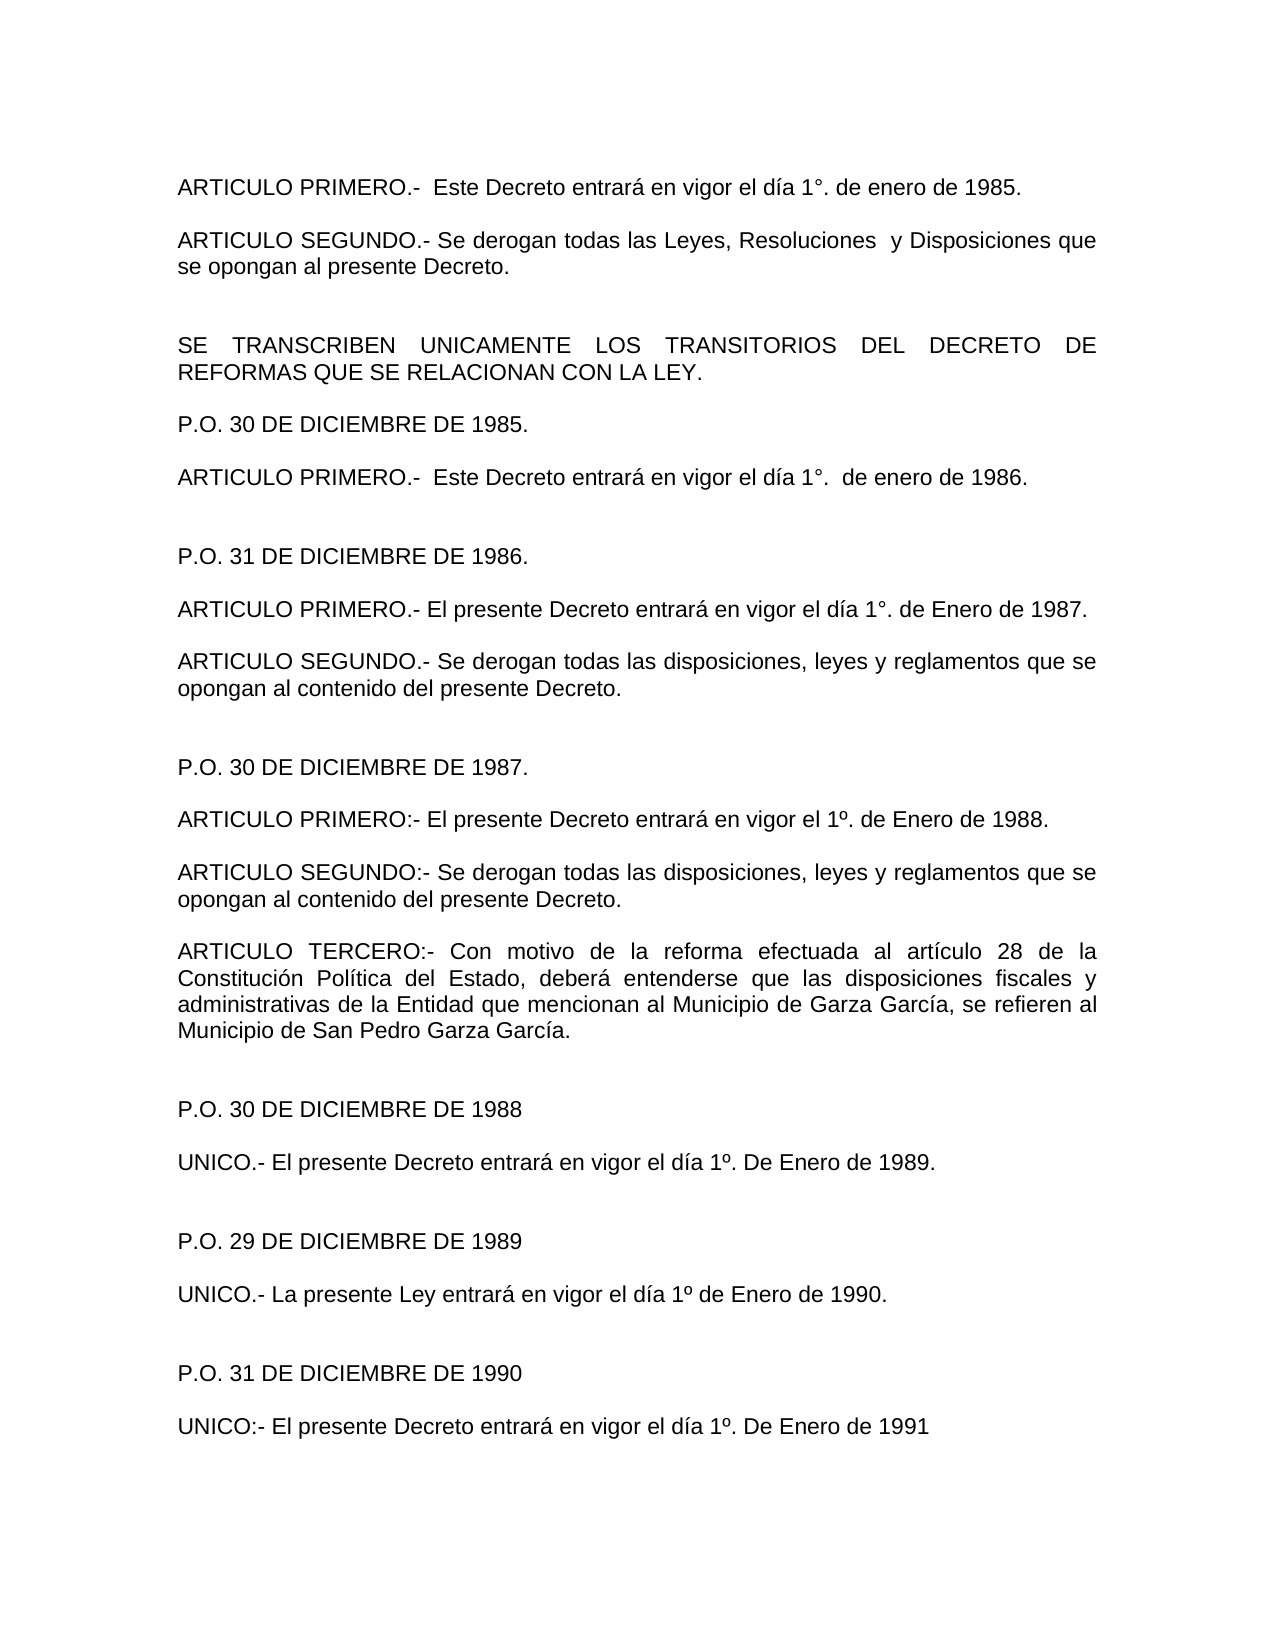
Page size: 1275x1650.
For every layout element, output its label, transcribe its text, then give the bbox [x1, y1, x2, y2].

text UNICO.- La presente Ley entrará en vigor el día 1º de Enero de 1990. [177, 1281, 1098, 1307]
text P.O. 30 DE DICIEMBRE DE 1987. [177, 754, 1098, 780]
text ARTICULO SEGUNDO.- Se derogan todas las disposiciones, leyes y reglamentos que se opongan al contenido del presente Decreto. [177, 648, 1098, 701]
text ARTICULO SEGUNDO.- Se derogan todas las Leyes, Resoluciones y Disposiciones que se opongan al presente Decreto. [177, 227, 1098, 279]
text ARTICULO PRIMERO.- El presente Decreto entrará en vigor el día 1°. de Enero de 1987. [177, 596, 1098, 622]
text P.O. 29 DE DICIEMBRE DE 1989 [177, 1228, 1098, 1254]
text UNICO:- El presente Decreto entrará en vigor el día 1º. De Enero de 1991 [177, 1413, 1098, 1439]
text P.O. 31 DE DICIEMBRE DE 1986. [177, 543, 1098, 569]
text P.O. 31 DE DICIEMBRE DE 1990 [177, 1360, 1098, 1386]
text P.O. 30 DE DICIEMBRE DE 1985. [177, 411, 1098, 437]
text ARTICULO PRIMERO:- El presente Decreto entrará en vigor el 1º. de Enero de 1988. [177, 806, 1098, 833]
text P.O. 30 DE DICIEMBRE DE 1988 [177, 1096, 1098, 1123]
text ARTICULO SEGUNDO:- Se derogan todas las disposiciones, leyes y reglamentos que se opongan al contenido del presente Decreto. [177, 859, 1098, 912]
text ARTICULO PRIMERO.- Este Decreto entrará en vigor el día 1°. de enero de 1986. [177, 464, 1098, 490]
text SE TRANSCRIBEN UNICAMENTE LOS TRANSITORIOS DEL DECRETO DE REFORMAS QUE SE RELACIONAN CON LA LEY. [177, 332, 1098, 385]
text ARTICULO PRIMERO.- Este Decreto entrará en vigor el día 1°. de enero de 1985. [177, 174, 1098, 200]
text ARTICULO TERCERO:- Con motivo de la reforma efectuada al artículo 28 de la Constitución Política del Estado, deberá entenderse que las disposiciones fiscales y administrativas de la Entidad que mencionan al Municipio de Garza García, se refieren al Municipio de San Pedro Garza García. [177, 938, 1098, 1044]
text UNICO.- El presente Decreto entrará en vigor el día 1º. De Enero de 1989. [177, 1149, 1098, 1175]
